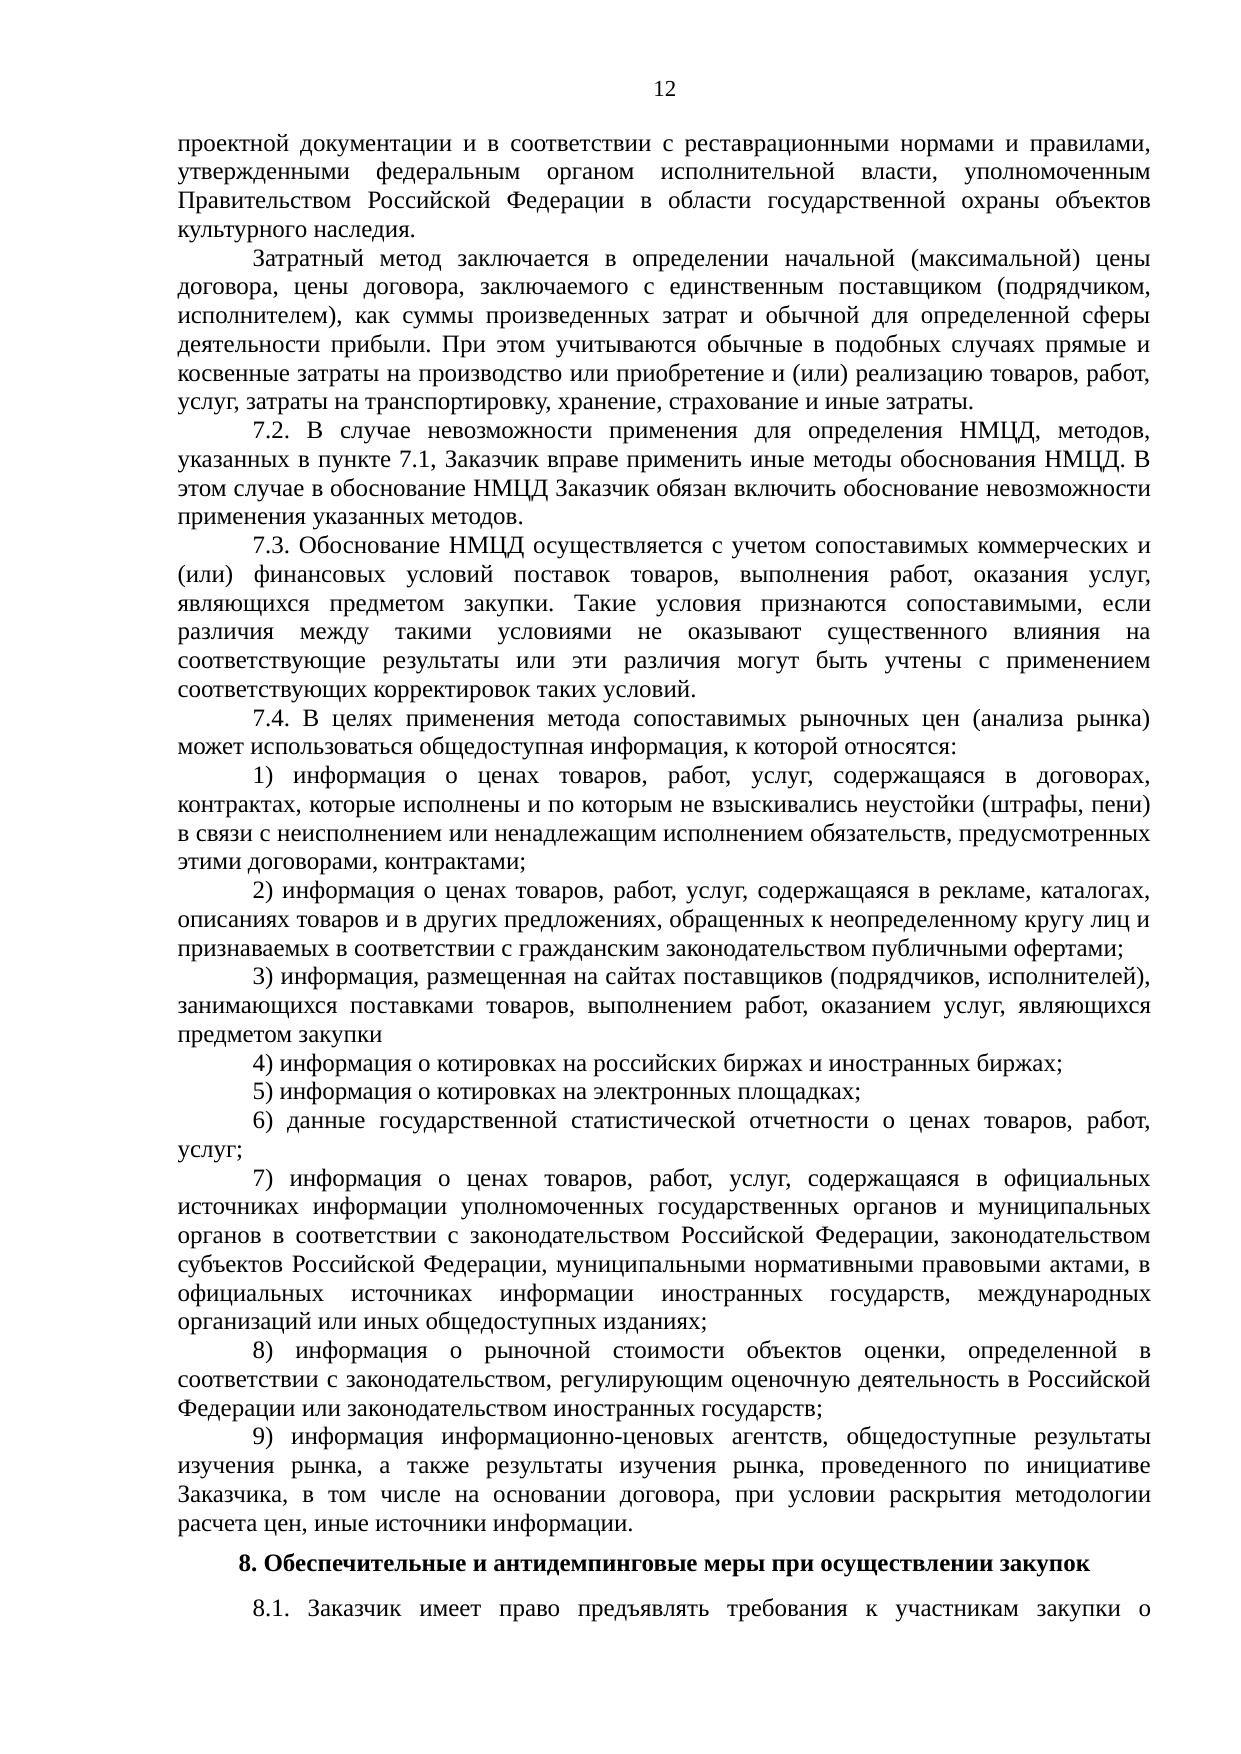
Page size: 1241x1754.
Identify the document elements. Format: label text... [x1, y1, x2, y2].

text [177, 1593, 1152, 1622]
text 7) информация о ценах товаров, работ, услуг, содержащаяся в официальных источниках информации уполномоченных государственных органов и муниципальных органов в соответствии с законодательством Российской Федерации, законодательством субъектов Российской Федерации, муниципальными нормативными правовыми актами, в официальных источниках информации иностранных государств, международных организаций или иных общедоступных изданиях; [177, 1163, 1152, 1335]
text 4) информация о котировках на российских биржах и иностранных биржах; [177, 1048, 1152, 1076]
text 1) информация о ценах товаров, работ, услуг, содержащаяся в договорах, контрактах, которые исполнены и по которым не взыскивались неустойки (штрафы, пени) в связи с неисполнением или ненадлежащим исполнением обязательств, предусмотренных этими договорами, контрактами; [177, 760, 1152, 875]
text Затратный метод заключается в определении начальной (максимальной) цены договора, цены договора, заключаемого с единственным поставщиком (подрядчиком, исполнителем), как суммы произведенных затрат и обычной для определенной сферы деятельности прибыли. При этом учитываются обычные в подобных случаях прямые и косвенные затраты на производство или приобретение и (или) реализацию товаров, работ, услуг, затраты на транспортировку, хранение, страхование и иные затраты. [177, 243, 1152, 415]
text 3) информация, размещенная на сайтах поставщиков (подрядчиков, исполнителей), занимающихся поставками товаров, выполнением работ, оказанием услуг, являющихся предметом закупки [177, 961, 1152, 1048]
text 7.4. В целях применения метода сопоставимых рыночных цен (анализа рынка) может использоваться общедоступная информация, к которой относятся: [177, 703, 1152, 760]
text 9) информация информационно-ценовых агентств, общедоступные результаты изучения рынка, а также результаты изучения рынка, проведенного по инициативе Заказчика, в том числе на основании договора, при условии раскрытия методологии расчета цен, иные источники информации. [177, 1421, 1152, 1536]
text 2) информация о ценах товаров, работ, услуг, содержащаяся в рекламе, каталогах, описаниях товаров и в других предложениях, обращенных к неопределенному кругу лиц и признаваемых в соответствии с гражданским законодательством публичными офертами; [177, 875, 1152, 961]
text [177, 128, 1152, 243]
text 8) информация о рыночной стоимости объектов оценки, определенной в соответствии с законодательством, регулирующим оценочную деятельность в Российской Федерации или законодательством иностранных государств; [177, 1335, 1152, 1421]
text 8. Обеспечительные и антидемпинговые меры при осуществлении закупок [177, 1548, 1152, 1576]
text 5) информация о котировках на электронных площадках; [177, 1076, 1152, 1105]
text 7.2. В случае невозможности применения для определения НМЦД, методов, указанных в пункте 7.1, Заказчик вправе применить иные методы обоснования НМЦД. В этом случае в обоснование НМЦД Заказчик обязан включить обоснование невозможности применения указанных методов. [177, 415, 1152, 530]
text 7.3. Обоснование НМЦД осуществляется с учетом сопоставимых коммерческих и (или) финансовых условий поставок товаров, выполнения работ, оказания услуг, являющихся предметом закупки. Такие условия признаются сопоставимыми, если различия между такими условиями не оказывают существенного влияния на соответствующие результаты или эти различия могут быть учтены с применением соответствующих корректировок таких условий. [177, 530, 1152, 703]
text 6) данные государственной статистической отчетности о ценах товаров, работ, услуг; [177, 1105, 1152, 1163]
